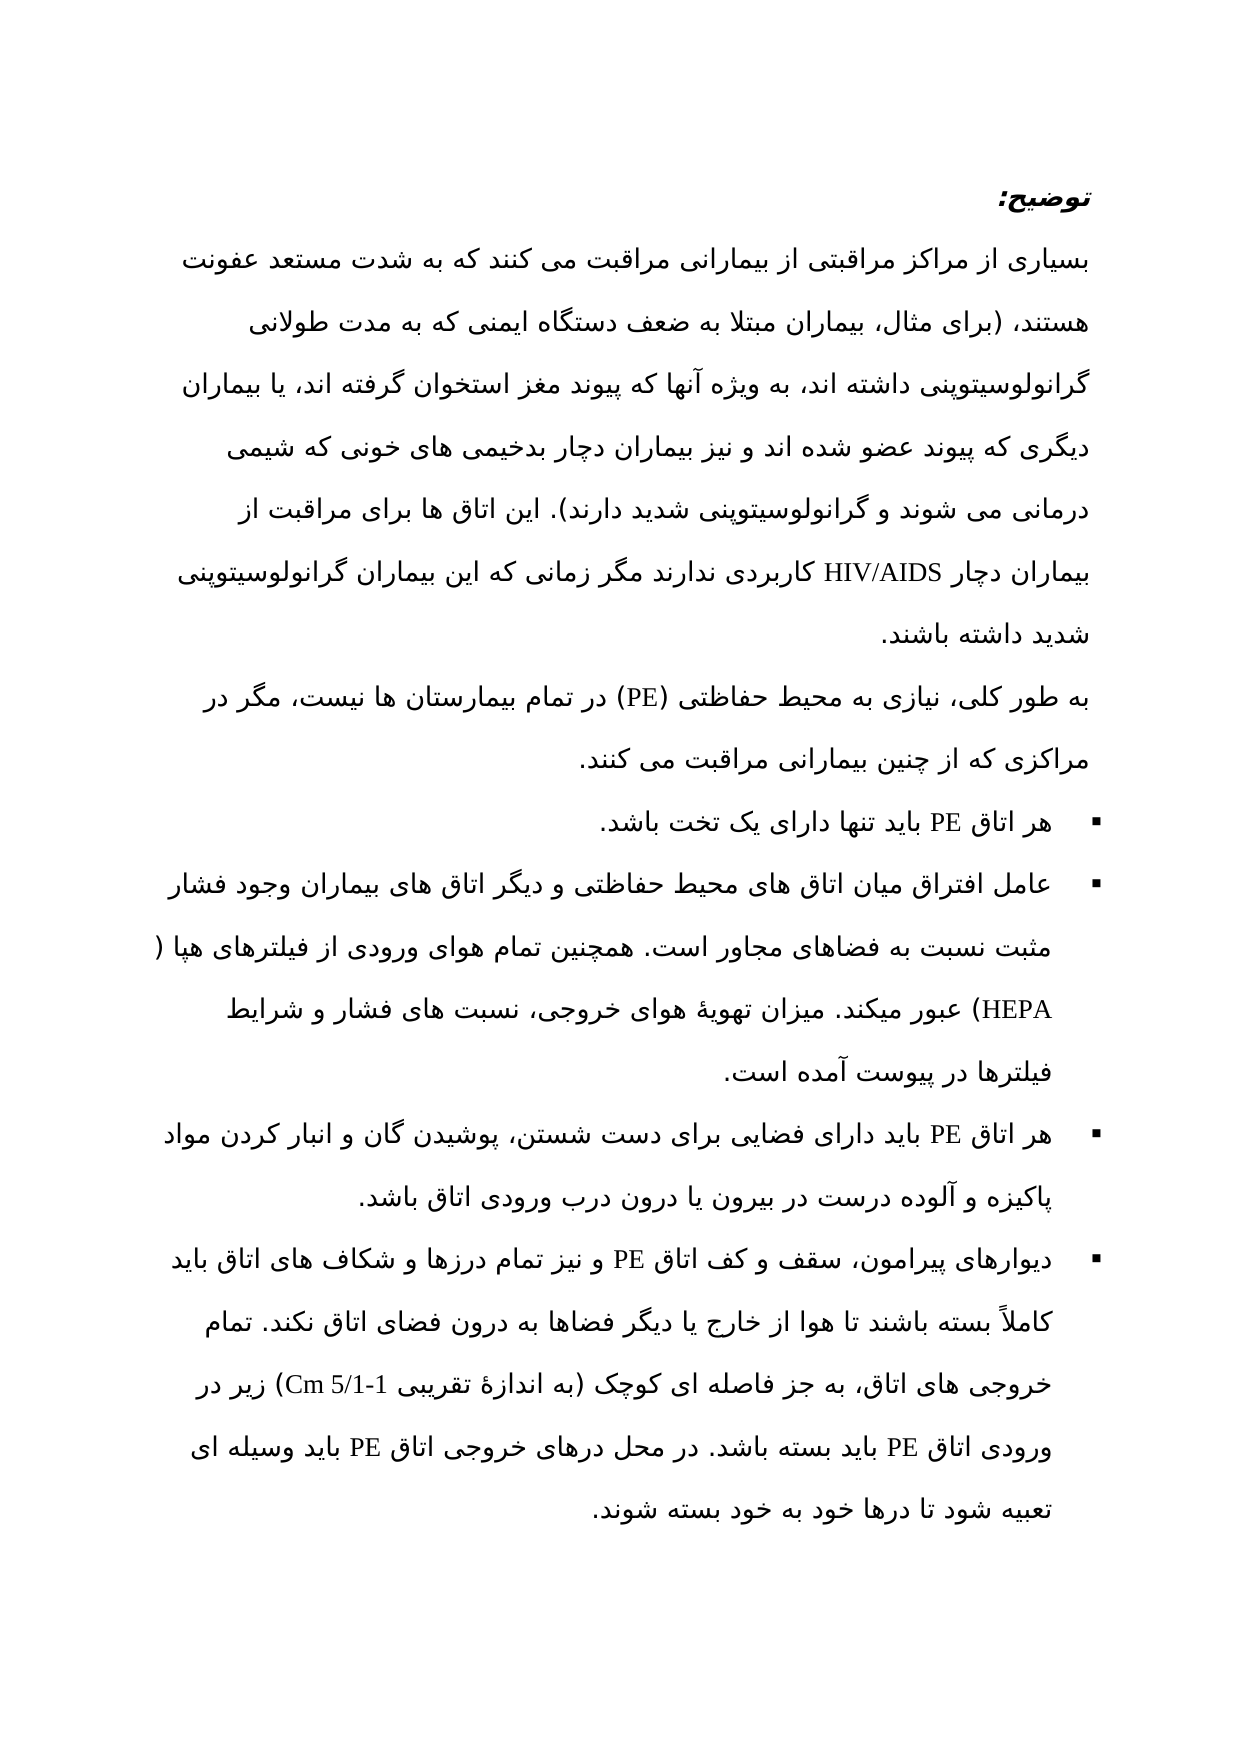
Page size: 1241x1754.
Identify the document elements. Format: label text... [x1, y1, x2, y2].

text بسیاری از مراکز مراقبتی از بیمارانی مراقبت می کنند که به شدت مستعد عفونت هستند، (برای مثال، بیماران مبتلا به ضعف دستگاه ایمنی که به مدت طولانی گرانولوسیتوپنی داشته اند، به ویژه آنها که پیوند مغز استخوان گرفته اند، یا بیماران دیگری که پیوند عضو شده اند و نیز بیماران دچار بدخیمی های خونی که شیمی درمانی می شوند و گرانولوسیتوپنی شدید دارند). این اتاق ها برای مراقبت از بیماران دچار HIV/AIDS کاربردی ندارند مگر زمانی که این بیماران گرانولوسیتوپنی شدید داشته باشند. [150, 212, 1090, 650]
list عامل افتراق میان اتاق های محیط حفاظتی و دیگر اتاق های بیماران وجود فشار مثبت نسبت به فضاهای مجاور است. همچنین تمام هوای ورودی از فیلترهای هپا (HEPA) عبور میکند. میزان تهویۀ هوای خروجی، نسبت های فشار و شرایط فیلترها در پیوست آمده است. [150, 837, 1090, 1087]
list هر اتاق PE باید تنها دارای یک تخت باشد. [150, 775, 1090, 837]
text توضیح: [150, 150, 1090, 212]
list دیوارهای پیرامون، سقف و کف اتاق PE و نیز تمام درزها و شکاف های اتاق باید کاملاً بسته باشند تا هوا از خارج یا دیگر فضاها به درون فضای اتاق نکند. تمام خروجی های اتاق، به جز فاصله ای کوچک (به اندازۀ تقریبی Cm 5/1-1) زیر در ورودی اتاق PE باید بسته باشد. در محل درهای خروجی اتاق PE باید وسیله ای تعبیه شود تا درها خود به خود بسته شوند. [150, 1212, 1090, 1525]
text به طور کلی، نیازی به محیط حفاظتی (PE) در تمام بیمارستان ها نیست، مگر در مراکزی که از چنین بیمارانی مراقبت می کنند. [150, 650, 1090, 775]
list هر اتاق PE باید دارای فضایی برای دست شستن، پوشیدن گان و انبار کردن مواد پاکیزه و آلوده درست در بیرون یا درون درب ورودی اتاق باشد. [150, 1087, 1090, 1212]
